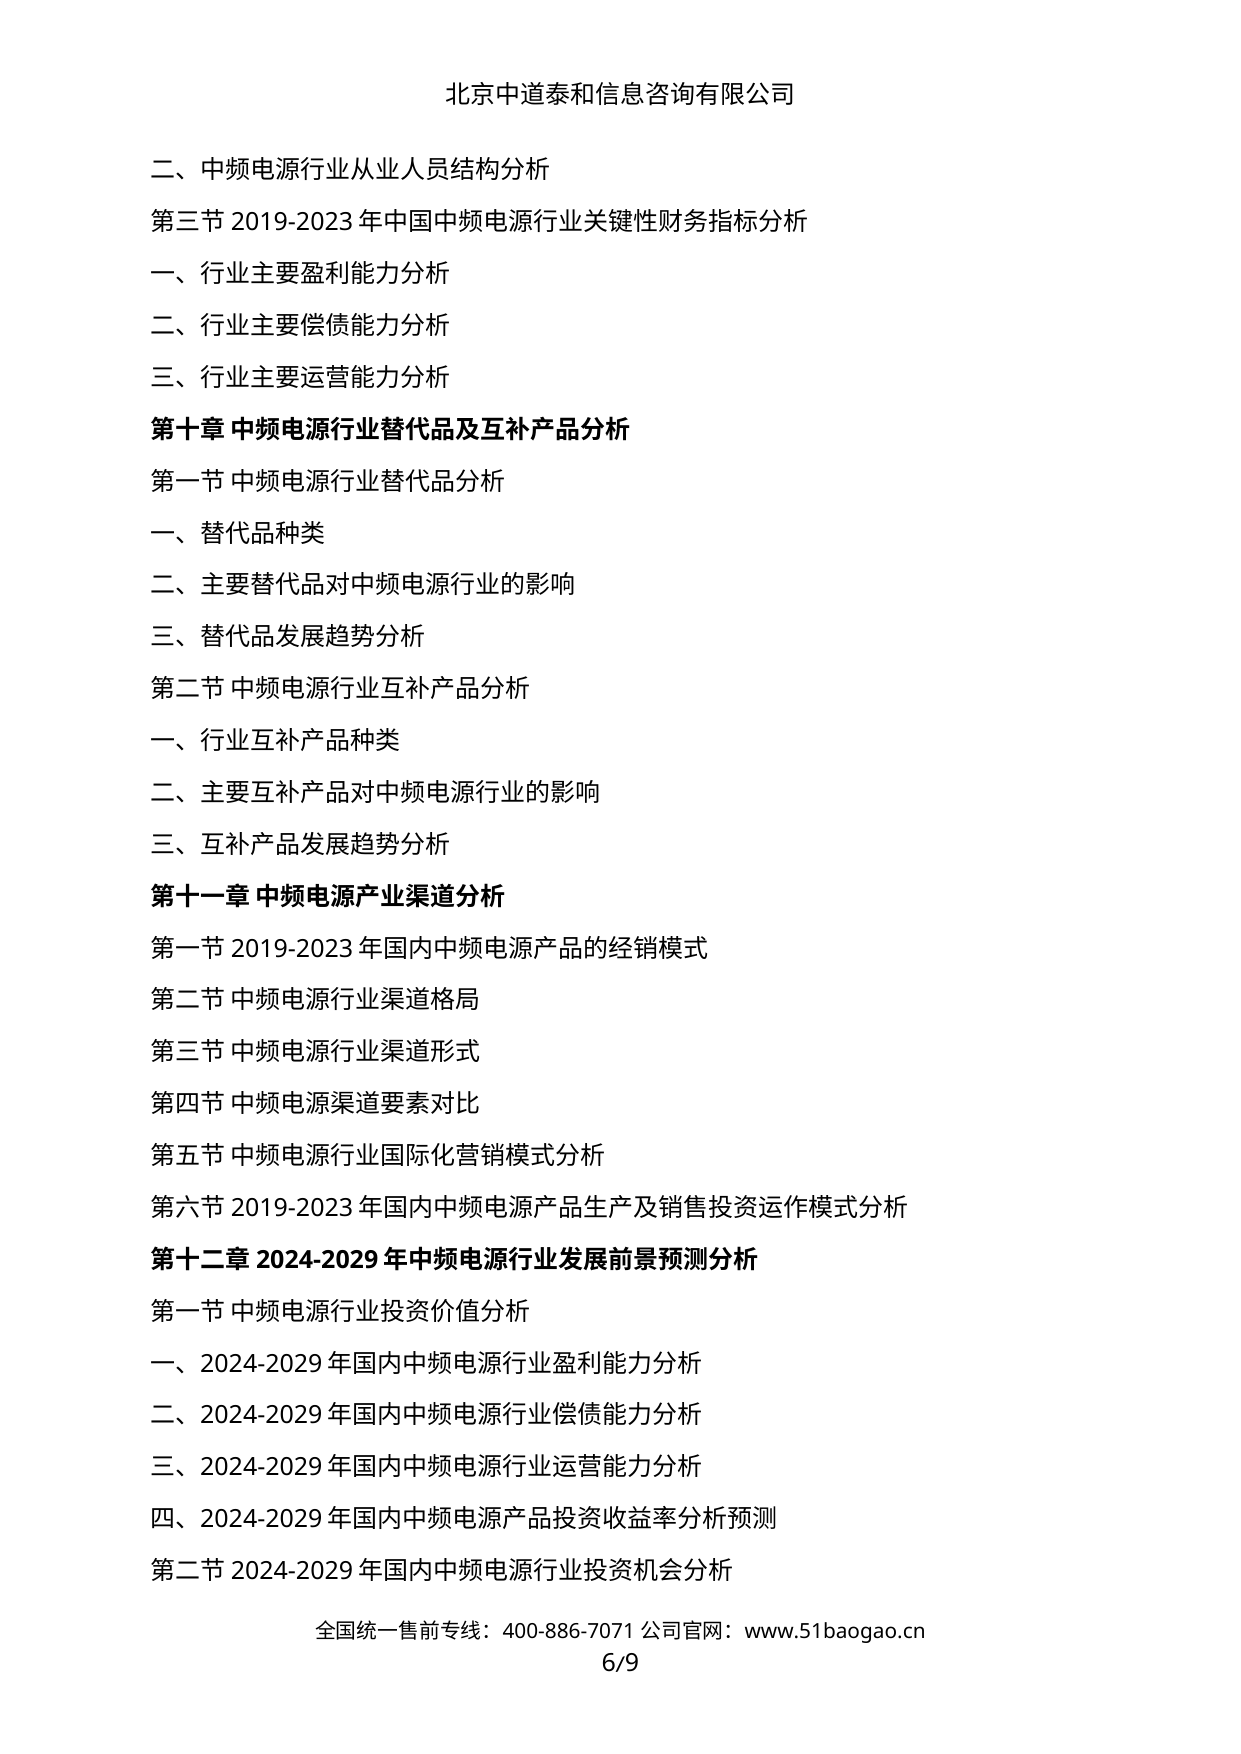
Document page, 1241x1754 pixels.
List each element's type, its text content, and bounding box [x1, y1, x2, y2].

text 一、行业主要盈利能力分析 [150, 254, 1090, 290]
text 第五节 中频电源行业国际化营销模式分析 [150, 1136, 1090, 1172]
text 第十一章 中频电源产业渠道分析 [150, 876, 1090, 912]
text 一、2024-2029年国内中频电源行业盈利能力分析 [150, 1343, 1090, 1379]
text 第一节 中频电源行业投资价值分析 [150, 1291, 1090, 1327]
text 第十二章 2024-2029年中频电源行业发展前景预测分析 [150, 1239, 1090, 1276]
text 三、2024-2029年国内中频电源行业运营能力分析 [150, 1447, 1090, 1483]
text 二、主要互补产品对中频电源行业的影响 [150, 772, 1090, 809]
text 二、行业主要偿债能力分析 [150, 306, 1090, 342]
text 第六节 2019-2023年国内中频电源产品生产及销售投资运作模式分析 [150, 1187, 1090, 1224]
text 第三节 2019-2023年中国中频电源行业关键性财务指标分析 [150, 202, 1090, 238]
text 第一节 中频电源行业替代品分析 [150, 461, 1090, 497]
text 第二节 2024-2029年国内中频电源行业投资机会分析 [150, 1551, 1090, 1587]
text 二、主要替代品对中频电源行业的影响 [150, 565, 1090, 601]
text 第一节 2019-2023年国内中频电源产品的经销模式 [150, 928, 1090, 964]
text 一、行业互补产品种类 [150, 721, 1090, 757]
text 三、行业主要运营能力分析 [150, 357, 1090, 394]
text 二、中频电源行业从业人员结构分析 [150, 150, 1090, 186]
text 第三节 中频电源行业渠道形式 [150, 1032, 1090, 1068]
text 四、2024-2029年国内中频电源产品投资收益率分析预测 [150, 1499, 1090, 1535]
text 第四节 中频电源渠道要素对比 [150, 1084, 1090, 1120]
text 三、互补产品发展趋势分析 [150, 824, 1090, 861]
text 二、2024-2029年国内中频电源行业偿债能力分析 [150, 1395, 1090, 1431]
text 一、替代品种类 [150, 513, 1090, 549]
text 三、替代品发展趋势分析 [150, 617, 1090, 653]
text 第十章 中频电源行业替代品及互补产品分析 [150, 409, 1090, 446]
text 第二节 中频电源行业渠道格局 [150, 980, 1090, 1016]
text 第二节 中频电源行业互补产品分析 [150, 669, 1090, 705]
